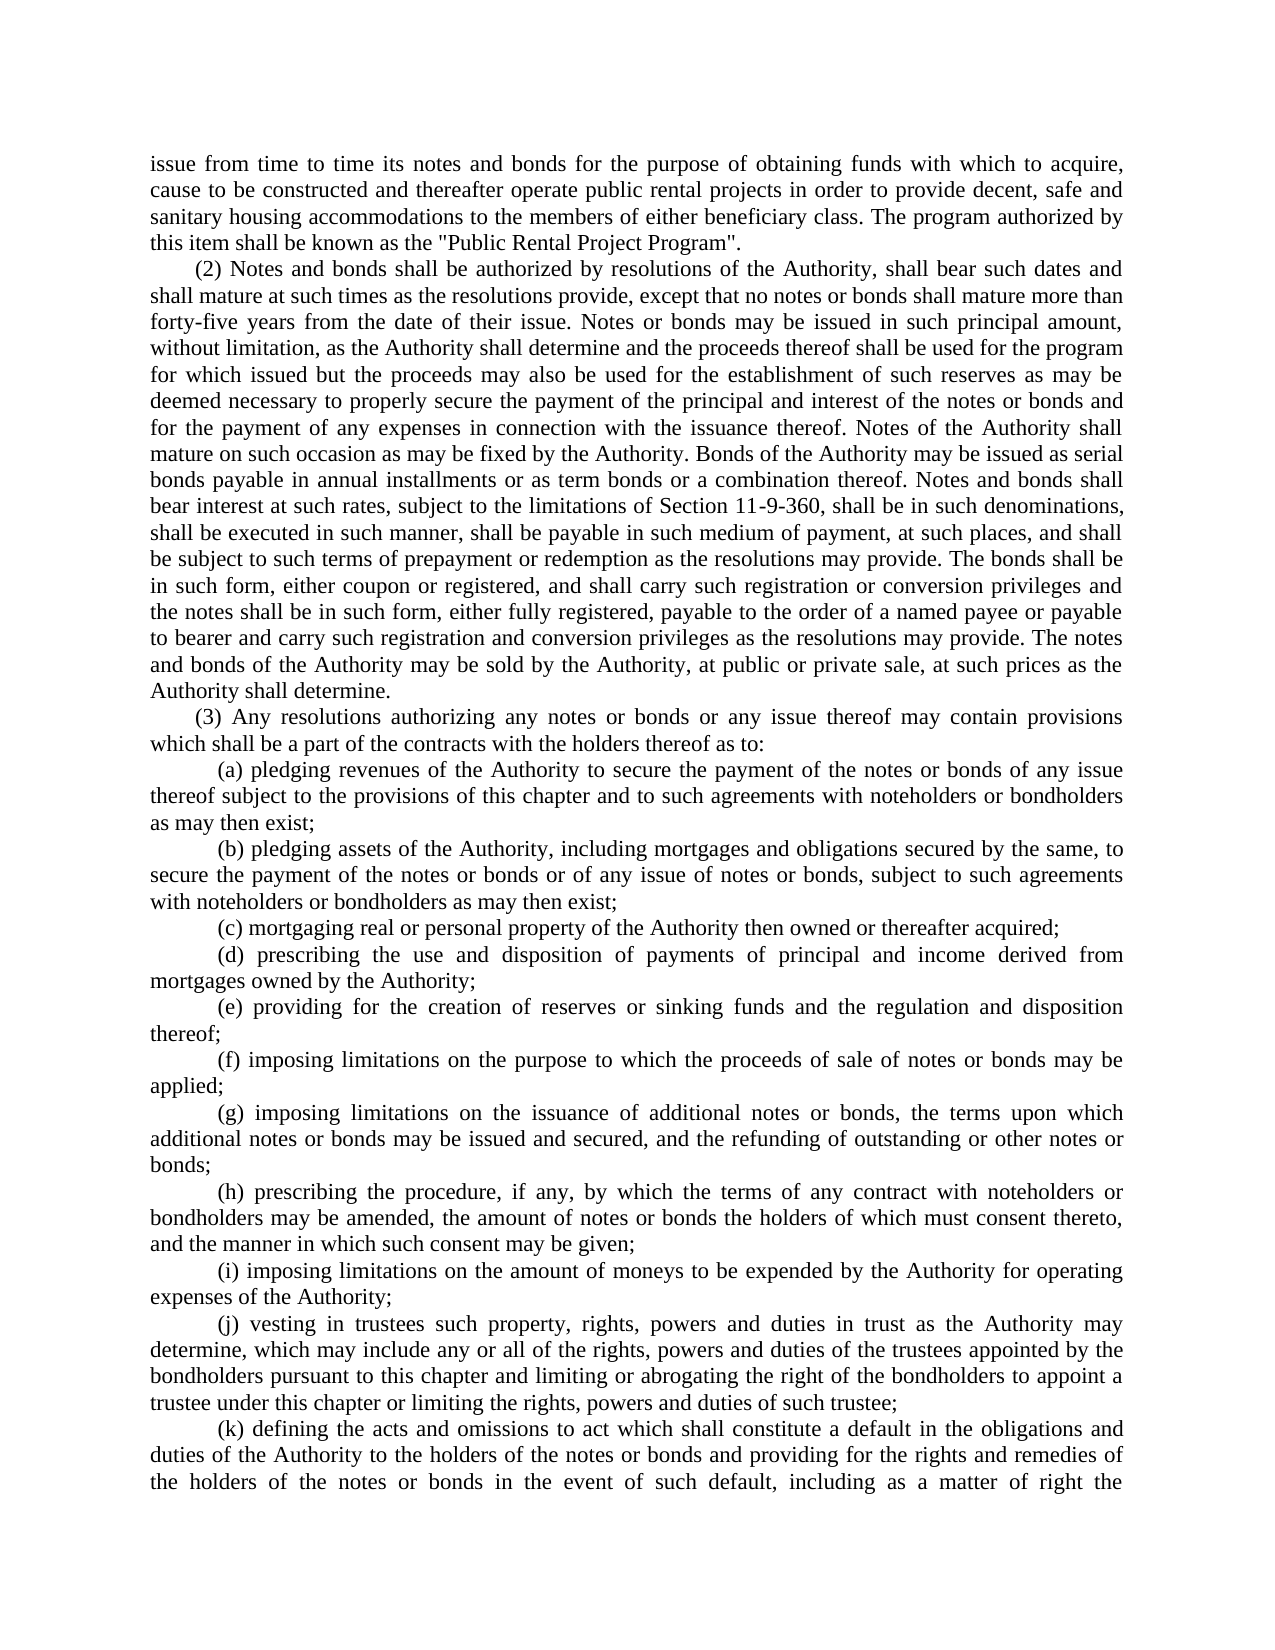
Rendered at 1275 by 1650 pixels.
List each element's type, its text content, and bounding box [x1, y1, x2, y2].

text (i) imposing limitations on the amount of moneys to be expended by the Authority for operating expenses of the Authority; [150, 1257, 1125, 1309]
text (d) prescribing the use and disposition of payments of principal and income derived from mortgages owned by the Authority; [150, 941, 1125, 993]
text (c) mortgaging real or personal property of the Authority then owned or thereafter acquired; [150, 914, 1125, 941]
text (3) Any resolutions authorizing any notes or bonds or any issue thereof may contain provisions which shall be a part of the contracts with the holders thereof as to: [150, 703, 1125, 756]
text (f) imposing limitations on the purpose to which the proceeds of sale of notes or bonds may be applied; [150, 1046, 1125, 1099]
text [150, 150, 1125, 255]
text (2) Notes and bonds shall be authorized by resolutions of the Authority, shall bear such dates and shall mature at such times as the resolutions provide, except that no notes or bonds shall mature more than forty-five years from the date of their issue. Notes or bonds may be issued in such principal amount, without limitation, as the Authority shall determine and the proceeds thereof shall be used for the program for which issued but the proceeds may also be used for the establishment of such reserves as may be deemed necessary to properly secure the payment of the principal and interest of the notes or bonds and for the payment of any expenses in connection with the issuance thereof. Notes of the Authority shall mature on such occasion as may be fixed by the Authority. Bonds of the Authority may be issued as serial bonds payable in annual installments or as term bonds or a combination thereof. Notes and bonds shall bear interest at such rates, subject to the limitations of Section 11-9-360, shall be in such denominations, shall be executed in such manner, shall be payable in such medium of payment, at such places, and shall be subject to such terms of prepayment or redemption as the resolutions may provide. The bonds shall be in such form, either coupon or registered, and shall carry such registration or conversion privileges and the notes shall be in such form, either fully registered, payable to the order of a named payee or payable to bearer and carry such registration and conversion privileges as the resolutions may provide. The notes and bonds of the Authority may be sold by the Authority, at public or private sale, at such prices as the Authority shall determine. [150, 255, 1125, 703]
text (b) pledging assets of the Authority, including mortgages and obligations secured by the same, to secure the payment of the notes or bonds or of any issue of notes or bonds, subject to such agreements with noteholders or bondholders as may then exist; [150, 835, 1125, 914]
text (j) vesting in trustees such property, rights, powers and duties in trust as the Authority may determine, which may include any or all of the rights, powers and duties of the trustees appointed by the bondholders pursuant to this chapter and limiting or abrogating the right of the bondholders to appoint a trustee under this chapter or limiting the rights, powers and duties of such trustee; [150, 1309, 1125, 1415]
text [150, 1415, 1125, 1494]
text (e) providing for the creation of reserves or sinking funds and the regulation and disposition thereof; [150, 993, 1125, 1046]
text (g) imposing limitations on the issuance of additional notes or bonds, the terms upon which additional notes or bonds may be issued and secured, and the refunding of outstanding or other notes or bonds; [150, 1099, 1125, 1178]
text (h) prescribing the procedure, if any, by which the terms of any contract with noteholders or bondholders may be amended, the amount of notes or bonds the holders of which must consent thereto, and the manner in which such consent may be given; [150, 1178, 1125, 1257]
text (a) pledging revenues of the Authority to secure the payment of the notes or bonds of any issue thereof subject to the provisions of this chapter and to such agreements with noteholders or bondholders as may then exist; [150, 756, 1125, 835]
